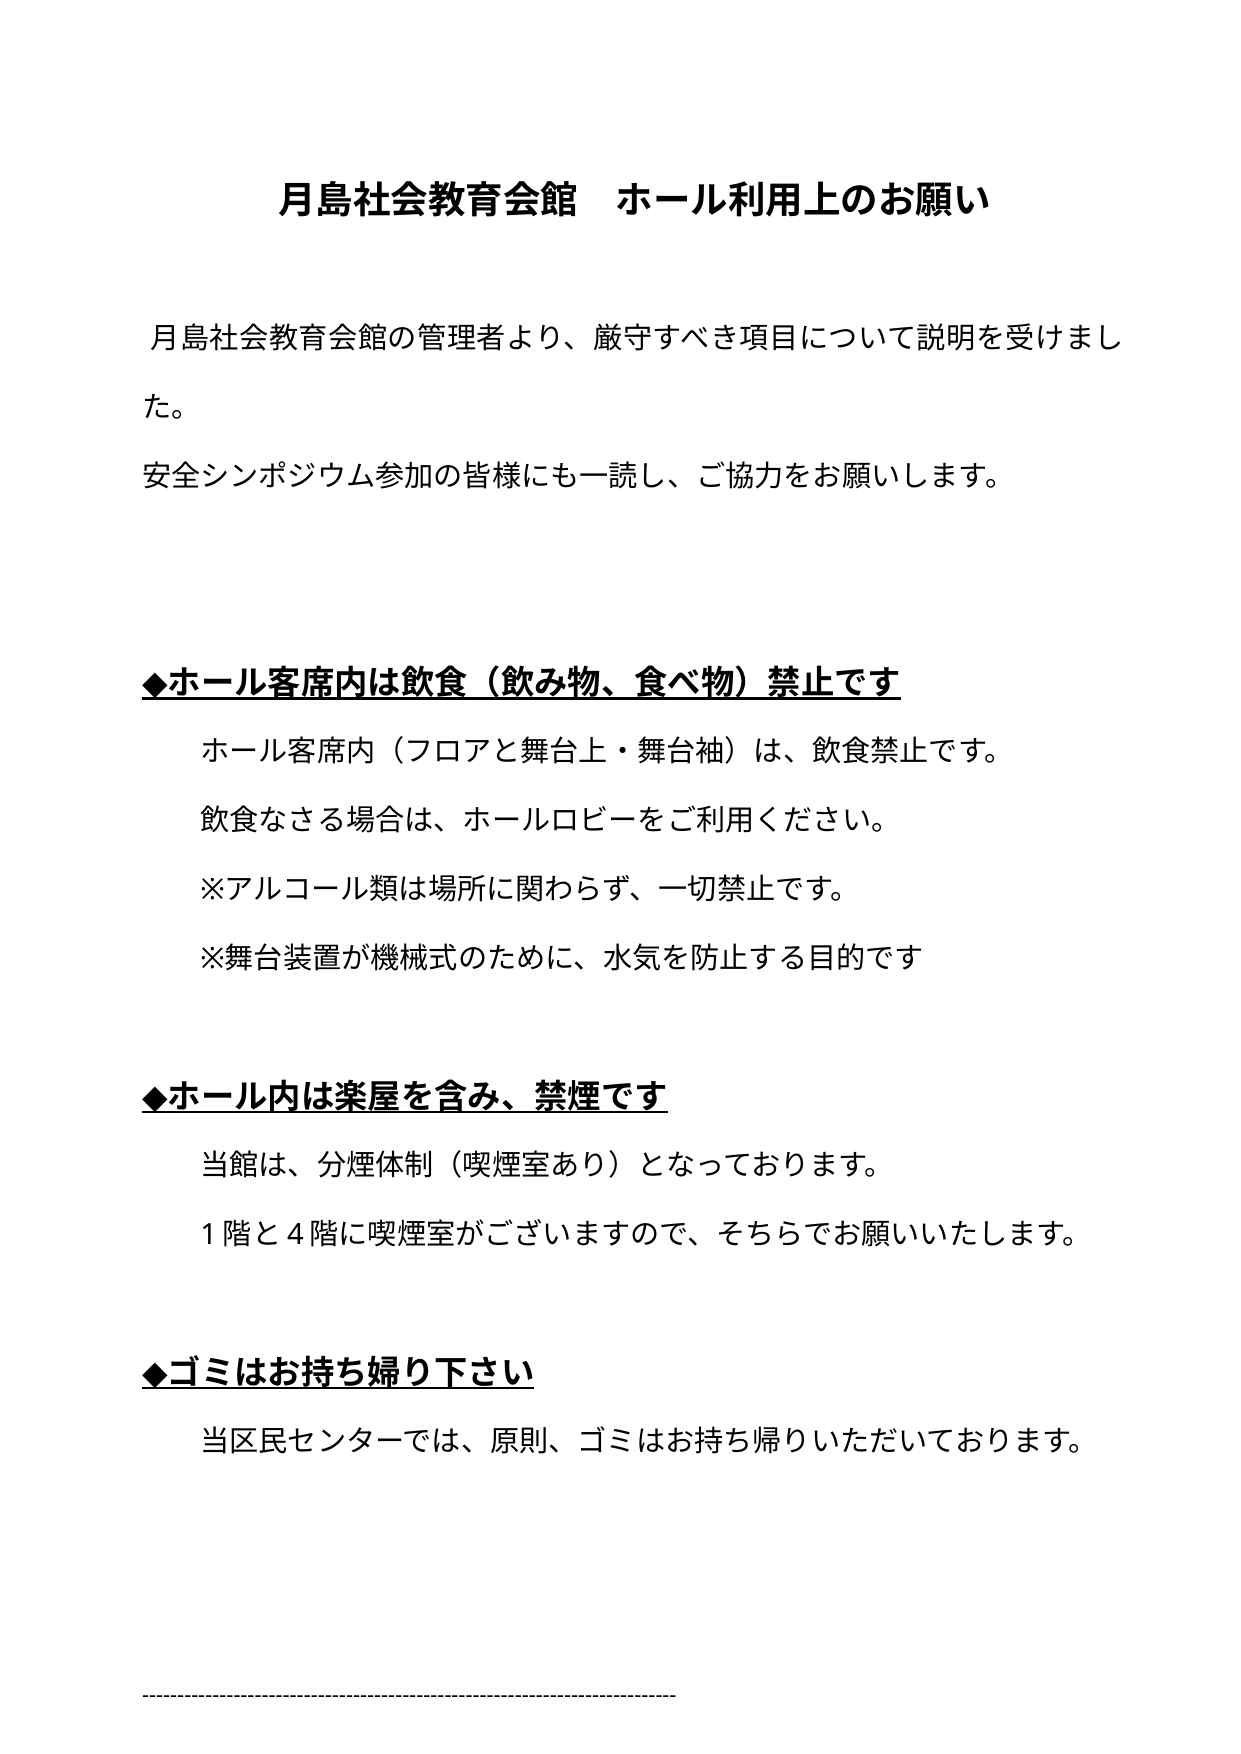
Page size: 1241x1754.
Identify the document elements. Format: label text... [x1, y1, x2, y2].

table_header 月島社会教育会館 ホール利用上のお願い [138, 150, 1131, 232]
text ホール客席内（フロアと舞台上・舞台袖）は、飲食禁止です。 [142, 714, 1125, 783]
text ◆ホール客席内は飲食（飲み物、食べ物）禁止です [142, 646, 1125, 714]
text 1階と4階に喫煙室がございますので、そちらでお願いいたします。 [142, 1197, 1125, 1266]
text 飲食なさる場合は、ホールロビーをご利用ください。 [142, 783, 1125, 852]
text 安全シンポジウム参加の皆様にも一読し、ご協力をお願いします。 [142, 439, 1125, 508]
text ◆ホール内は楽屋を含み、禁煙です [142, 1059, 1125, 1128]
text ◆ゴミはお持ち婦り下さい [142, 1335, 1125, 1404]
text ※アルコール類は場所に関わらず、一切禁止です。 [142, 852, 1125, 921]
text 当館は、分煙体制（喫煙室あり）となっております。 [142, 1128, 1125, 1197]
text ※舞台装置が機械式のために、水気を防止する目的です [142, 921, 1125, 990]
text 月島社会教育会館の管理者より、厳守すべき項目について説明を受けました。 [142, 301, 1125, 439]
text 当区民センターでは、原則、ゴミはお持ち帰りいただいております。 [142, 1404, 1125, 1473]
